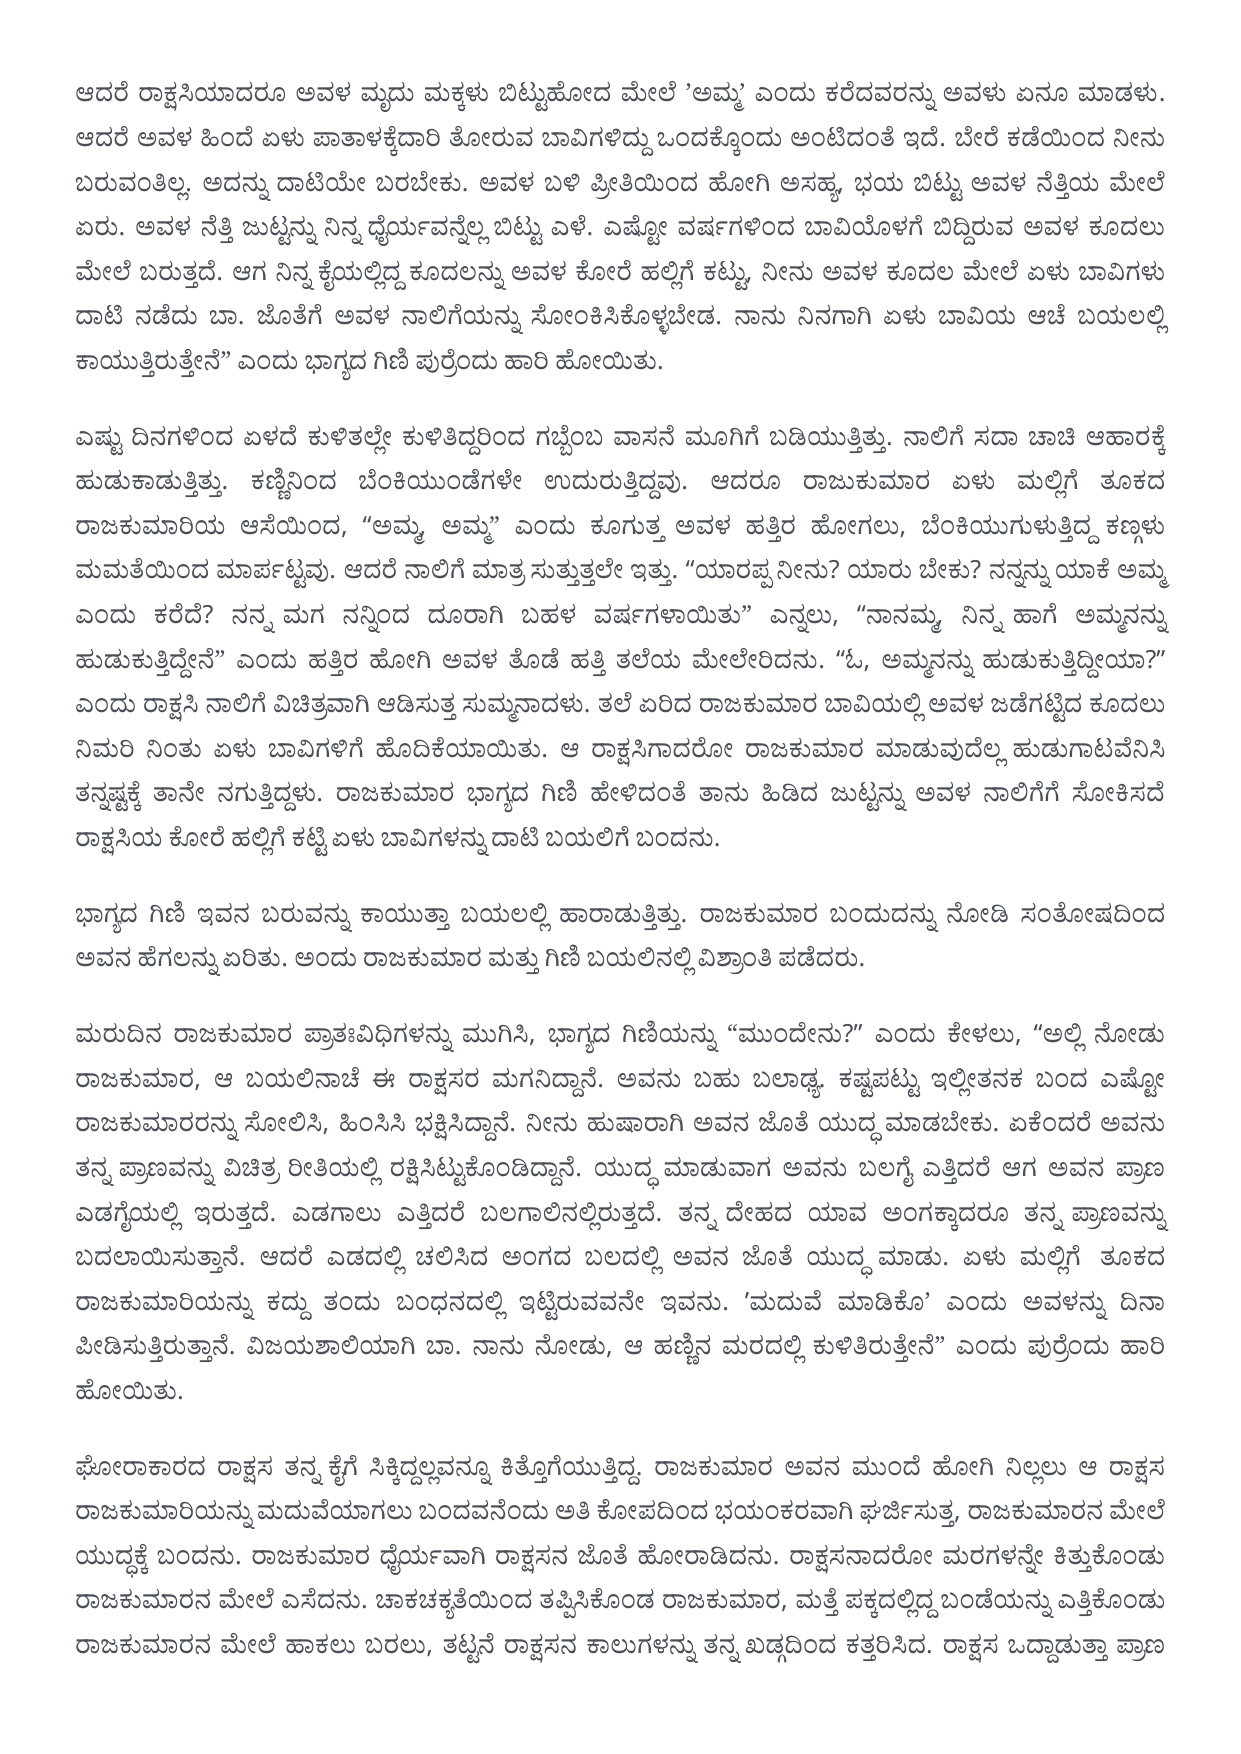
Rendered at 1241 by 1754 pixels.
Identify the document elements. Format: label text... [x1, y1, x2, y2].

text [75, 1448, 1165, 1671]
text ಭಾಗ್ಯದ ಗಿಣಿ ಇವನ ಬರುವನ್ನು ಕಾಯುತ್ತಾ ಬಯಲಲ್ಲಿ ಹಾರಾಡುತ್ತಿತ್ತು. ರಾಜಕುಮಾರ ಬಂದುದನ್ನು ನೋಡಿ ಸಂತೋಷದಿಂದ ಅವನ ಹೆಗಲನ್ನು ಏರಿತು. ಅಂದು ರಾಜಕುಮಾರ ಮತ್ತು ಗಿಣಿ ಬಯಲಿನಲ್ಲಿ ವಿಶ್ರಾಂತಿ ಪಡೆದರು. [75, 895, 1165, 984]
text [75, 75, 1165, 387]
text ಎಷ್ಟು ದಿನಗಳಿಂದ ಏಳದೆ ಕುಳಿತಲ್ಲೇ ಕುಳಿತಿದ್ದರಿಂದ ಗಬ್ಬೆಂಬ ವಾಸನೆ ಮೂಗಿಗೆ ಬಡಿಯುತ್ತಿತ್ತು. ನಾಲಿಗೆ ಸದಾ ಚಾಚಿ ಆಹಾರಕ್ಕೆ ಹುಡುಕಾಡುತ್ತಿತ್ತು. ಕಣ್ಣಿನಿಂದ ಬೆಂಕಿಯುಂಡೆಗಳೇ ಉದುರುತ್ತಿದ್ದವು. ಆದರೂ ರಾಜುಕುಮಾರ ಏಳು ಮಲ್ಲಿಗೆ ತೂಕದ ರಾಜಕುಮಾರಿಯ ಆಸೆಯಿಂದ, “ಅಮ್ಮ, ಅಮ್ಮ” ಎಂದು ಕೂಗುತ್ತ ಅವಳ ಹತ್ತಿರ ಹೋಗಲು, ಬೆಂಕಿಯುಗುಳುತ್ತಿದ್ದ ಕಣ್ಗಳು ಮಮತೆಯಿಂದ ಮಾರ್ಪಟ್ಟವು. ಆದರೆ ನಾಲಿಗೆ ಮಾತ್ರ ಸುತ್ತುತ್ತಲೇ ಇತ್ತು. “ಯಾರಪ್ಪ ನೀನು? ಯಾರು ಬೇಕು? ನನ್ನನ್ನು ಯಾಕೆ ಅಮ್ಮ ಎಂದು ಕರೆದೆ? ನನ್ನ ಮಗ ನನ್ನಿಂದ ದೂರಾಗಿ ಬಹಳ ವರ್ಷಗಳಾಯಿತು” ಎನ್ನಲು, “ನಾನಮ್ಮ, ನಿನ್ನ ಹಾಗೆ ಅಮ್ಮನನ್ನು ಹುಡುಕುತ್ತಿದ್ದೇನೆ” ಎಂದು ಹತ್ತಿರ ಹೋಗಿ ಅವಳ ತೊಡೆ ಹತ್ತಿ ತಲೆಯ ಮೇಲೇರಿದನು. “ಓ, ಅಮ್ಮನನ್ನು ಹುಡುಕುತ್ತಿದ್ದೀಯಾ?” ಎಂದು ರಾಕ್ಷಸಿ ನಾಲಿಗೆ ವಿಚಿತ್ರವಾಗಿ ಆಡಿಸುತ್ತ ಸುಮ್ಮನಾದಳು. ತಲೆ ಏರಿದ ರಾಜಕುಮಾರ ಬಾವಿಯಲ್ಲಿ ಅವಳ ಜಡೆಗಟ್ಟಿದ ಕೂದಲು ನಿಮರಿ ನಿಂತು ಏಳು ಬಾವಿಗಳಿಗೆ ಹೊದಿಕೆಯಾಯಿತು. ಆ ರಾಕ್ಷಸಿಗಾದರೋ ರಾಜಕುಮಾರ ಮಾಡುವುದೆಲ್ಲ ಹುಡುಗಾಟವೆನಿಸಿ ತನ್ನಷ್ಟಕ್ಕೆ ತಾನೇ ನಗುತ್ತಿದ್ದಳು. ರಾಜಕುಮಾರ ಭಾಗ್ಯದ ಗಿಣಿ ಹೇಳಿದಂತೆ ತಾನು ಹಿಡಿದ ಜುಟ್ಟನ್ನು ಅವಳ ನಾಲಿಗೆಗೆ ಸೋಕಿಸದೆ ರಾಕ್ಷಸಿಯ ಕೋರೆ ಹಲ್ಲಿಗೆ ಕಟ್ಟಿ ಏಳು ಬಾವಿಗಳನ್ನು ದಾಟಿ ಬಯಲಿಗೆ ಬಂದನು. [75, 418, 1165, 864]
text ಮರುದಿನ ರಾಜಕುಮಾರ ಪ್ರಾತಃವಿಧಿಗಳನ್ನು ಮುಗಿಸಿ, ಭಾಗ್ಯದ ಗಿಣಿಯನ್ನು “ಮುಂದೇನು?” ಎಂದು ಕೇಳಲು, “ಅಲ್ಲಿ ನೋಡು ರಾಜಕುಮಾರ, ಆ ಬಯಲಿನಾಚೆ ಈ ರಾಕ್ಷಸರ ಮಗನಿದ್ದಾನೆ. ಅವನು ಬಹು ಬಲಾಢ್ಯ. ಕಷ್ಟಪಟ್ಟು ಇಲ್ಲೀತನಕ ಬಂದ ಎಷ್ಟೋ ರಾಜಕುಮಾರರನ್ನು ಸೋಲಿಸಿ, ಹಿಂಸಿಸಿ ಭಕ್ಷಿಸಿದ್ದಾನೆ. ನೀನು ಹುಷಾರಾಗಿ ಅವನ ಜೊತೆ ಯುದ್ಧ ಮಾಡಬೇಕು. ಏಕೆಂದರೆ ಅವನು ತನ್ನ ಪ್ರಾಣವನ್ನು ವಿಚಿತ್ರ ರೀತಿಯಲ್ಲಿ ರಕ್ಷಿಸಿಟ್ಟುಕೊಂಡಿದ್ದಾನೆ. ಯುದ್ಧ ಮಾಡುವಾಗ ಅವನು ಬಲಗೈ ಎತ್ತಿದರೆ ಆಗ ಅವನ ಪ್ರಾಣ ಎಡಗೈಯಲ್ಲಿ ಇರುತ್ತದೆ. ಎಡಗಾಲು ಎತ್ತಿದರೆ ಬಲಗಾಲಿನಲ್ಲಿರುತ್ತದೆ. ತನ್ನ ದೇಹದ ಯಾವ ಅಂಗಕ್ಕಾದರೂ ತನ್ನ ಪ್ರಾಣವನ್ನು ಬದಲಾಯಿಸುತ್ತಾನೆ. ಆದರೆ ಎಡದಲ್ಲಿ ಚಲಿಸಿದ ಅಂಗದ ಬಲದಲ್ಲಿ ಅವನ ಜೊತೆ ಯುದ್ಧ ಮಾಡು. ಏಳು ಮಲ್ಲಿಗೆ ತೂಕದ ರಾಜಕುಮಾರಿಯನ್ನು ಕದ್ದು ತಂದು ಬಂಧನದಲ್ಲಿ ಇಟ್ಟಿರುವವನೇ ಇವನು. ’ಮದುವೆ ಮಾಡಿಕೊ’ ಎಂದು ಅವಳನ್ನು ದಿನಾ ಪೀಡಿಸುತ್ತಿರುತ್ತಾನೆ. ವಿಜಯಶಾಲಿಯಾಗಿ ಬಾ. ನಾನು ನೋಡು, ಆ ಹಣ್ಣಿನ ಮರದಲ್ಲಿ ಕುಳಿತಿರುತ್ತೇನೆ” ಎಂದು ಪುರ್ರೆಂದು ಹಾರಿ ಹೋಯಿತು. [75, 1016, 1165, 1417]
